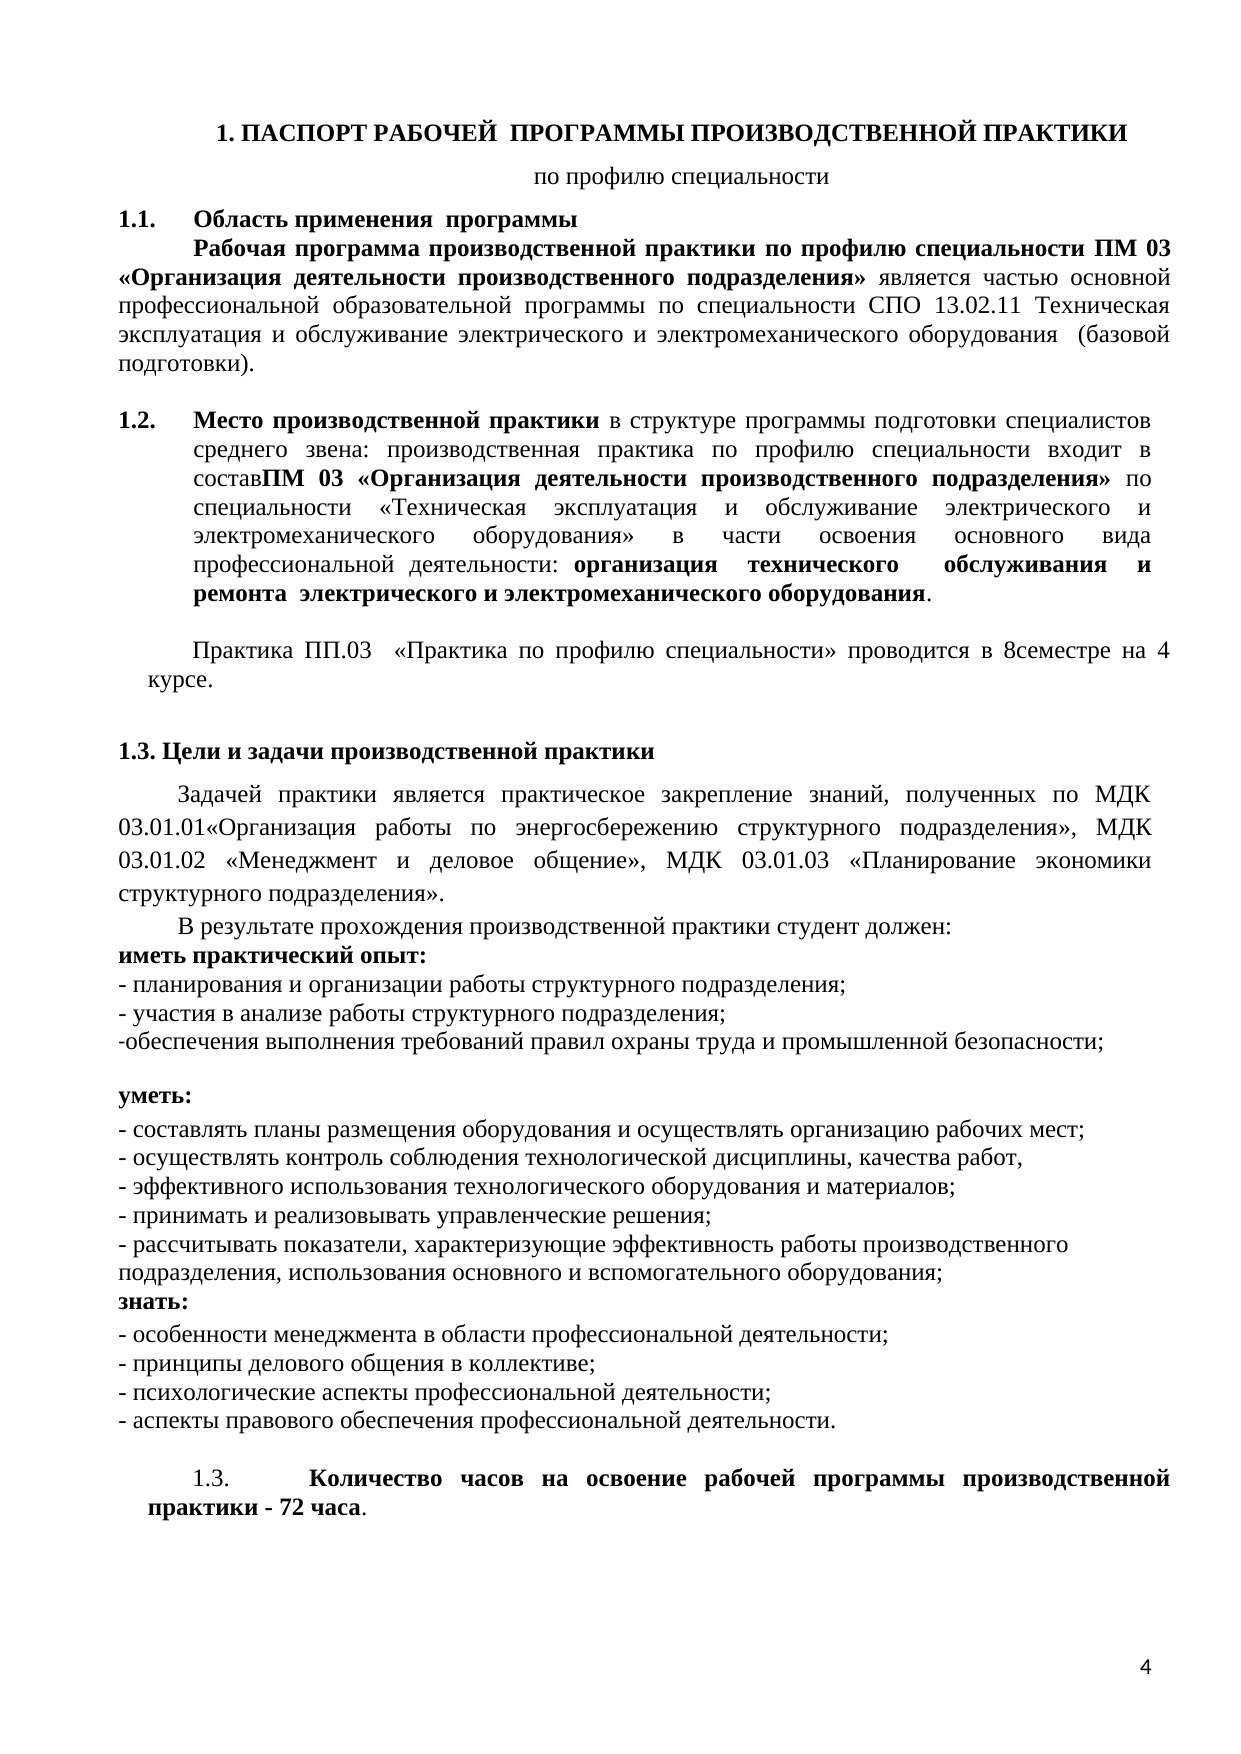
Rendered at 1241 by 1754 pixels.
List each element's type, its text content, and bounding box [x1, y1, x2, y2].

text -обеспечения выполнения требований правил охраны труда и промышленной безопасности; [118, 1026, 1152, 1056]
text знать: [118, 1286, 1152, 1315]
text - эффективного использования технологического оборудования и материалов; [118, 1171, 1152, 1200]
text - рассчитывать показатели, характеризующие эффективность работы производственного подразделения, использования основного и вспомогательного оборудования; [118, 1229, 1152, 1286]
text уметь: [118, 1081, 1152, 1109]
text - психологические аспекты профессиональной деятельности; [118, 1377, 1152, 1405]
text Практика ПП.03 «Практика по профилю специальности» проводится в 8семестре на 4 курсе. [148, 636, 1171, 693]
text - составлять планы размещения оборудования и осуществлять организацию рабочих мест; [118, 1114, 1152, 1142]
text Задачей практики является практическое закрепление знаний, полученных по МДК 03.01.01«Организация работы по энергосбережению структурного подразделения», МДК 03.01.02 «Менеджмент и деловое общение», МДК 03.01.03 «Планирование экономики структурного подразделения». [118, 779, 1152, 907]
text - осуществлять контроль соблюдения технологической дисциплины, качества работ, [118, 1142, 1152, 1171]
text - принципы делового общения в коллективе; [118, 1348, 1152, 1377]
text 1. паспорт рабочей ПРОГРАММЫ ПРОИЗВОДСТВЕННОЙ ПРАКТИКИ [148, 118, 1152, 147]
list Количество часов на освоение рабочей программы производственной практики - 72 часа. [148, 1463, 1171, 1520]
text - планирования и организации работы структурного подразделения; [118, 969, 1152, 998]
text 1.3. Цели и задачи производственной практики [118, 736, 1152, 765]
list Область применения программы [118, 204, 1171, 233]
text по профилю специальности [148, 161, 1171, 190]
text - участия в анализе работы структурного подразделения; [118, 998, 1152, 1026]
list Место производственной практики в структуре программы подготовки специалистов среднего звена: производственная практика по профилю специальности входит в составПМ 03 «Организация деятельности производственного подразделения» по специальности «Техническая эксплуатация и обслуживание электрического и электромеханического оборудования» в части освоения основного вида профессиональной деятельности: организация технического обслуживания и ремонта электрического и электромеханического оборудования. [118, 406, 1152, 607]
text - принимать и реализовывать управленческие решения; [118, 1200, 1152, 1229]
text - особенности менеджмента в области профессиональной деятельности; [118, 1319, 1152, 1348]
text Рабочая программа производственной практики по профилю специальности ПМ 03 «Организация деятельности производственного подразделения» является частью основной профессиональной образовательной программы по специальности СПО 13.02.11 Техническая эксплуатация и обслуживание электрического и электромеханического оборудования (базовой подготовки). [118, 233, 1171, 377]
text В результате прохождения производственной практики студент должен: [118, 911, 1152, 940]
text иметь практический опыт: [118, 940, 1152, 969]
text - аспекты правового обеспечения профессиональной деятельности. [118, 1405, 1152, 1434]
